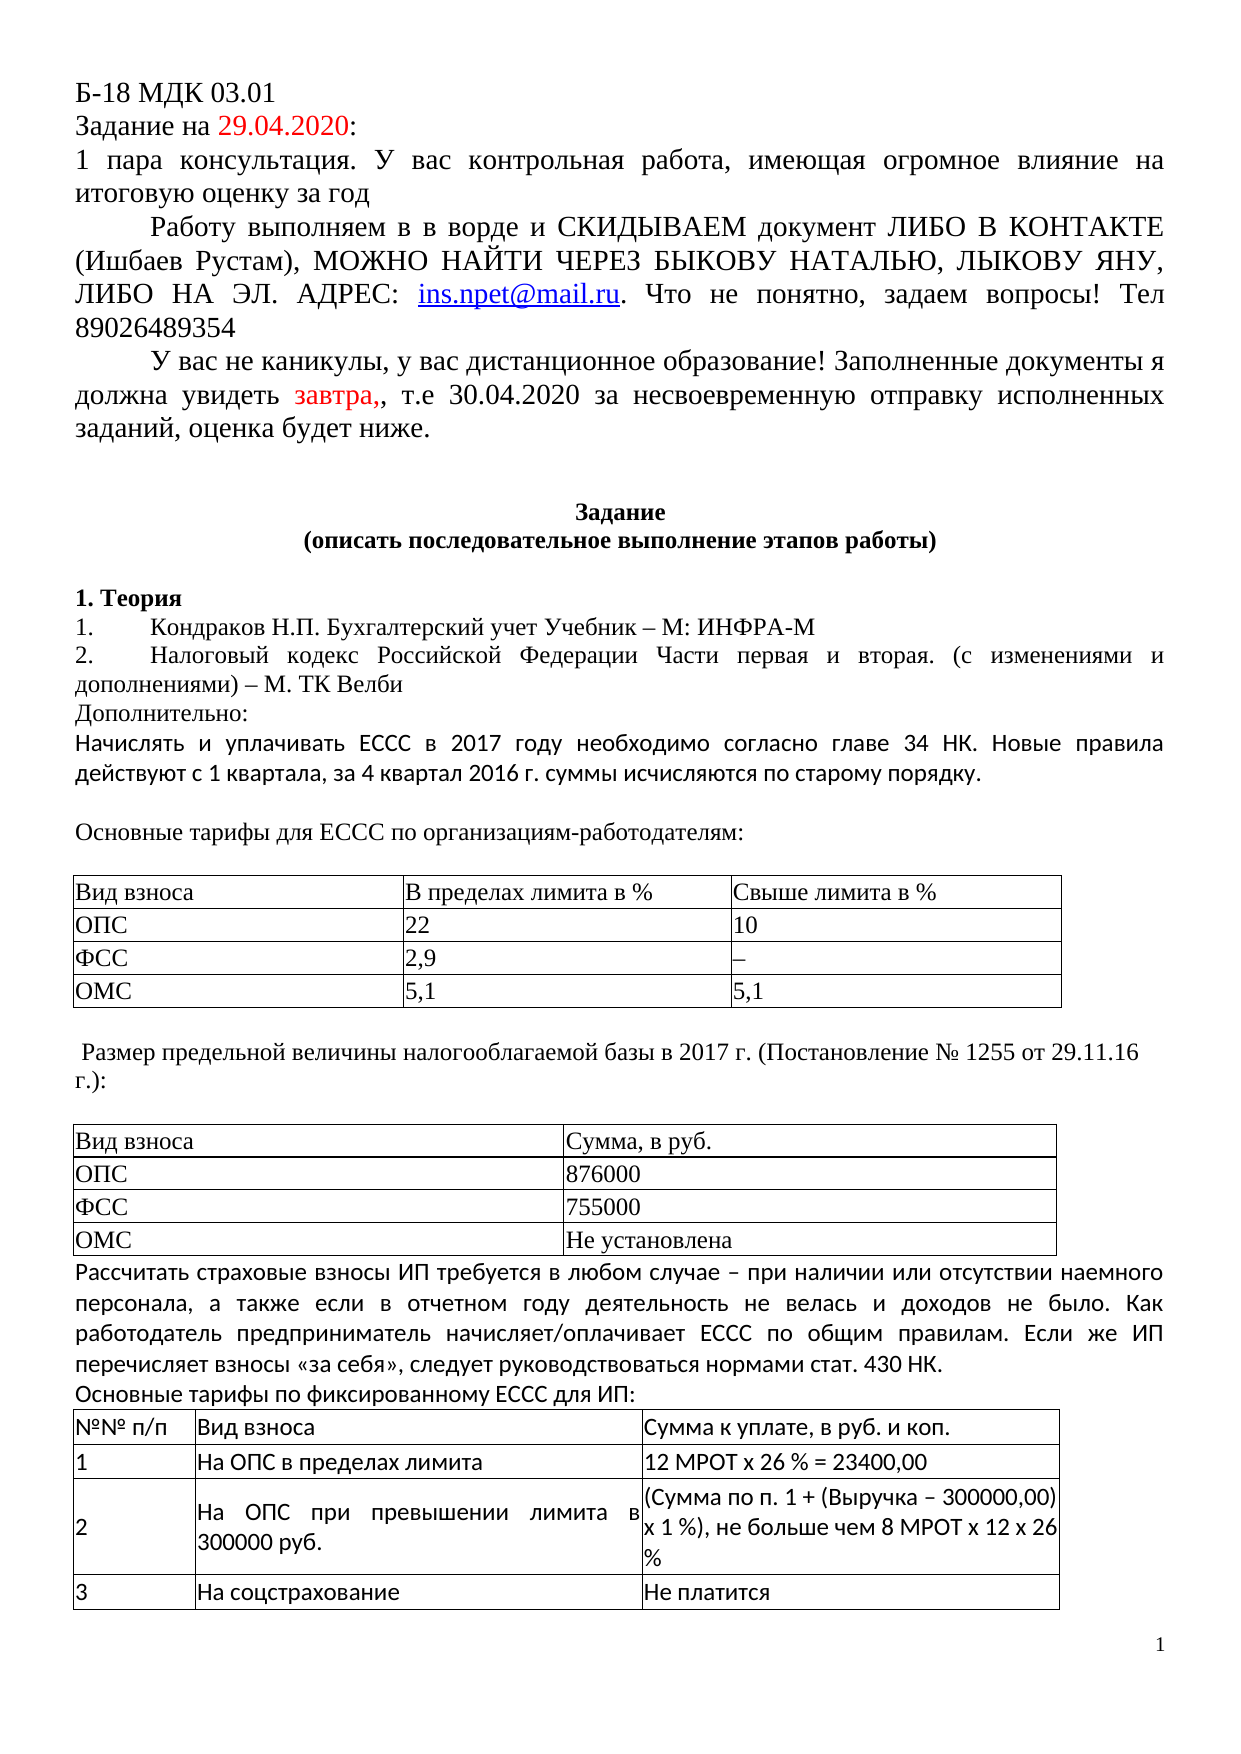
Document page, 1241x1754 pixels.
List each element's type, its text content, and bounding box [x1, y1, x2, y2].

table_cell ОМС [74, 975, 403, 1007]
table_cell 876000 [564, 1158, 1056, 1189]
table_cell ФСС [74, 1190, 563, 1222]
table_header В пределах лимита в % [404, 876, 731, 908]
table_cell 5,1 [404, 975, 731, 1007]
table_cell 10 [732, 909, 1061, 941]
table_header Вид взноса [74, 1125, 563, 1156]
table_cell 2 [74, 1479, 195, 1574]
table_cell На ОПС в пределах лимита [196, 1445, 642, 1478]
table_cell 3 [74, 1575, 195, 1608]
table_header Вид взноса [196, 1410, 642, 1443]
table_cell 2,9 [404, 942, 731, 974]
table_header Сумма к уплате, в руб. и коп. [643, 1410, 1059, 1443]
table_cell (Сумма по п. 1 + (Выручка – 300000,00) х 1 %), не больше чем 8 МРОТ х 12 х 26 % [643, 1479, 1059, 1574]
text 2. Налоговый кодекс Российской Федерации Части первая и вторая. (с изменениями и дополнениями) – М. ТК Велби [75, 641, 1165, 698]
table_cell Не платится [643, 1575, 1059, 1608]
table_cell – [732, 942, 1061, 974]
text 1. Теория [75, 583, 1165, 612]
text 1 пара консультация. У вас контрольная работа, имеющая огромное влияние на итоговую оценку за год [75, 142, 1165, 209]
text 1. Кондраков Н.П. Бухгалтерский учет Учебник – М: ИНФРА-М [75, 612, 1165, 641]
table_header Сумма, в руб. [564, 1125, 1056, 1156]
text Основные тарифы по фиксированному ЕССС для ИП: [75, 1378, 1165, 1409]
table_cell ФСС [74, 942, 403, 974]
text Дополнительно: [75, 698, 1165, 727]
text Рассчитать страховые взносы ИП требуется в любом случае – при наличии или отсутствии наемного персонала, а также если в отчетном году деятельность не велась и доходов не было. Как работодатель предприниматель начисляет/оплачивает ЕССС по общим правилам. Если же ИП перечисляет взносы «за себя», следует руководствоваться нормами стат. 430 НК. [75, 1256, 1165, 1378]
table_cell 5,1 [732, 975, 1061, 1007]
text Задание [75, 497, 1165, 526]
text Основные тарифы для ЕССС по организациям-работодателям: [75, 817, 1165, 846]
table_header Вид взноса [74, 876, 403, 908]
text (описать последовательное выполнение этапов работы) [75, 526, 1165, 554]
text Работу выполняем в в ворде и СКИДЫВАЕМ документ ЛИБО В КОНТАКТЕ (Ишбаев Рустам), МОЖНО НАЙТИ ЧЕРЕЗ БЫКОВУ НАТАЛЬЮ, ЛЫКОВУ ЯНУ, ЛИБО НА ЭЛ. АДРЕС: ins.npet@mail.ru. Что не понятно, задаем вопросы! Тел 89026489354 [75, 209, 1165, 343]
table_cell 12 МРОТ х 26 % = 23400,00 [643, 1445, 1059, 1478]
table_cell На соцстрахование [196, 1575, 642, 1608]
table_cell На ОПС при превышении лимита в 300000 руб. [196, 1479, 642, 1574]
table_cell ОМС [74, 1223, 563, 1255]
table_cell ОПС [74, 1158, 563, 1189]
table_header Свыше лимита в % [732, 876, 1061, 908]
table_cell 22 [404, 909, 731, 941]
text У вас не каникулы, у вас дистанционное образование! Заполненные документы я должна увидеть завтра,, т.е 30.04.2020 за несвоевременную отправку исполненных заданий, оценка будет ниже. [75, 343, 1165, 444]
table_header №№ п/п [74, 1410, 195, 1443]
table_cell 1 [74, 1445, 195, 1478]
text Размер предельной величины налогооблагаемой базы в 2017 г. (Постановление № 1255 от 29.11.16 г.): [75, 1037, 1165, 1094]
text Задание на 29.04.2020: [75, 108, 1165, 142]
text Б-18 МДК 03.01 [75, 75, 1165, 108]
table_cell Не установлена [564, 1223, 1056, 1255]
text Начислять и уплачивать ЕССС в 2017 году необходимо согласно главе 34 НК. Новые правила действуют с 1 квартала, за 4 квартал 2016 г. суммы исчисляются по старому порядку. [75, 727, 1165, 788]
table_cell ОПС [74, 909, 403, 941]
table_cell 755000 [564, 1190, 1056, 1222]
